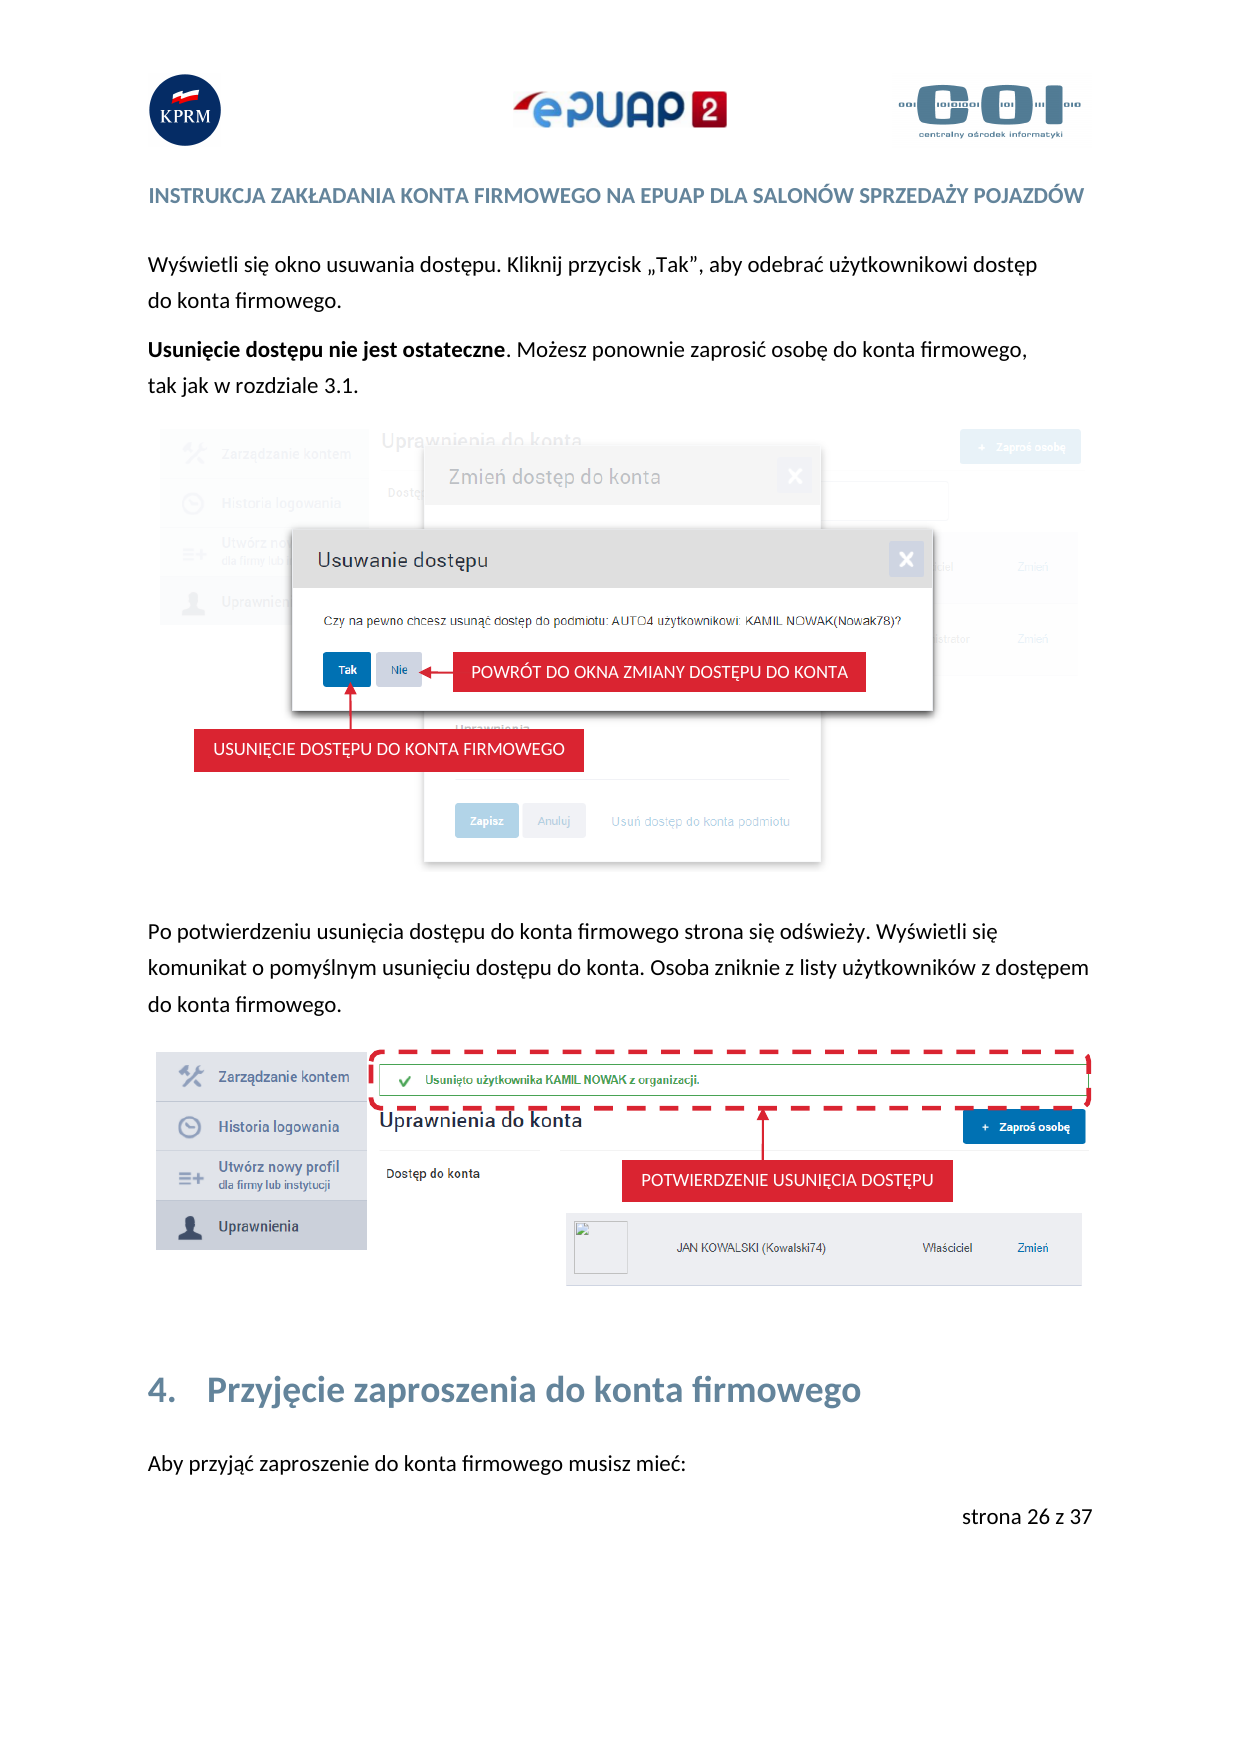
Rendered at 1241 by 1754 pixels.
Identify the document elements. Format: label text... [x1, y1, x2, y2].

text Aby przyjąć zaproszenie do konta firmowego musisz mieć: [148, 1449, 1092, 1477]
picture [497, 73, 744, 147]
text Po potwierdzeniu usunięcia dostępu do konta firmowego strona się odświeży. Wyświetli się komunikat o pomyślnym usunięciu dostępu do konta. Osoba zniknie z listy użytkowników z dostępem do konta firmowego. [148, 917, 1092, 1018]
subtitle Przyjęcie zaproszenia do konta firmowego [148, 1366, 1092, 1412]
picture [147, 1038, 1093, 1296]
picture [891, 73, 1092, 148]
text Usunięcie dostępu nie jest ostateczne. Możesz ponownie zaprosić osobę do konta firmowego, tak jak w rozdziale 3.1. [148, 335, 1092, 399]
picture [148, 73, 222, 147]
text Wyświetli się okno usuwania dostępu. Kliknij przycisk „Tak”, aby odebrać użytkownikowi dostęp do konta firmowego. [148, 250, 1092, 314]
picture [147, 420, 1093, 872]
